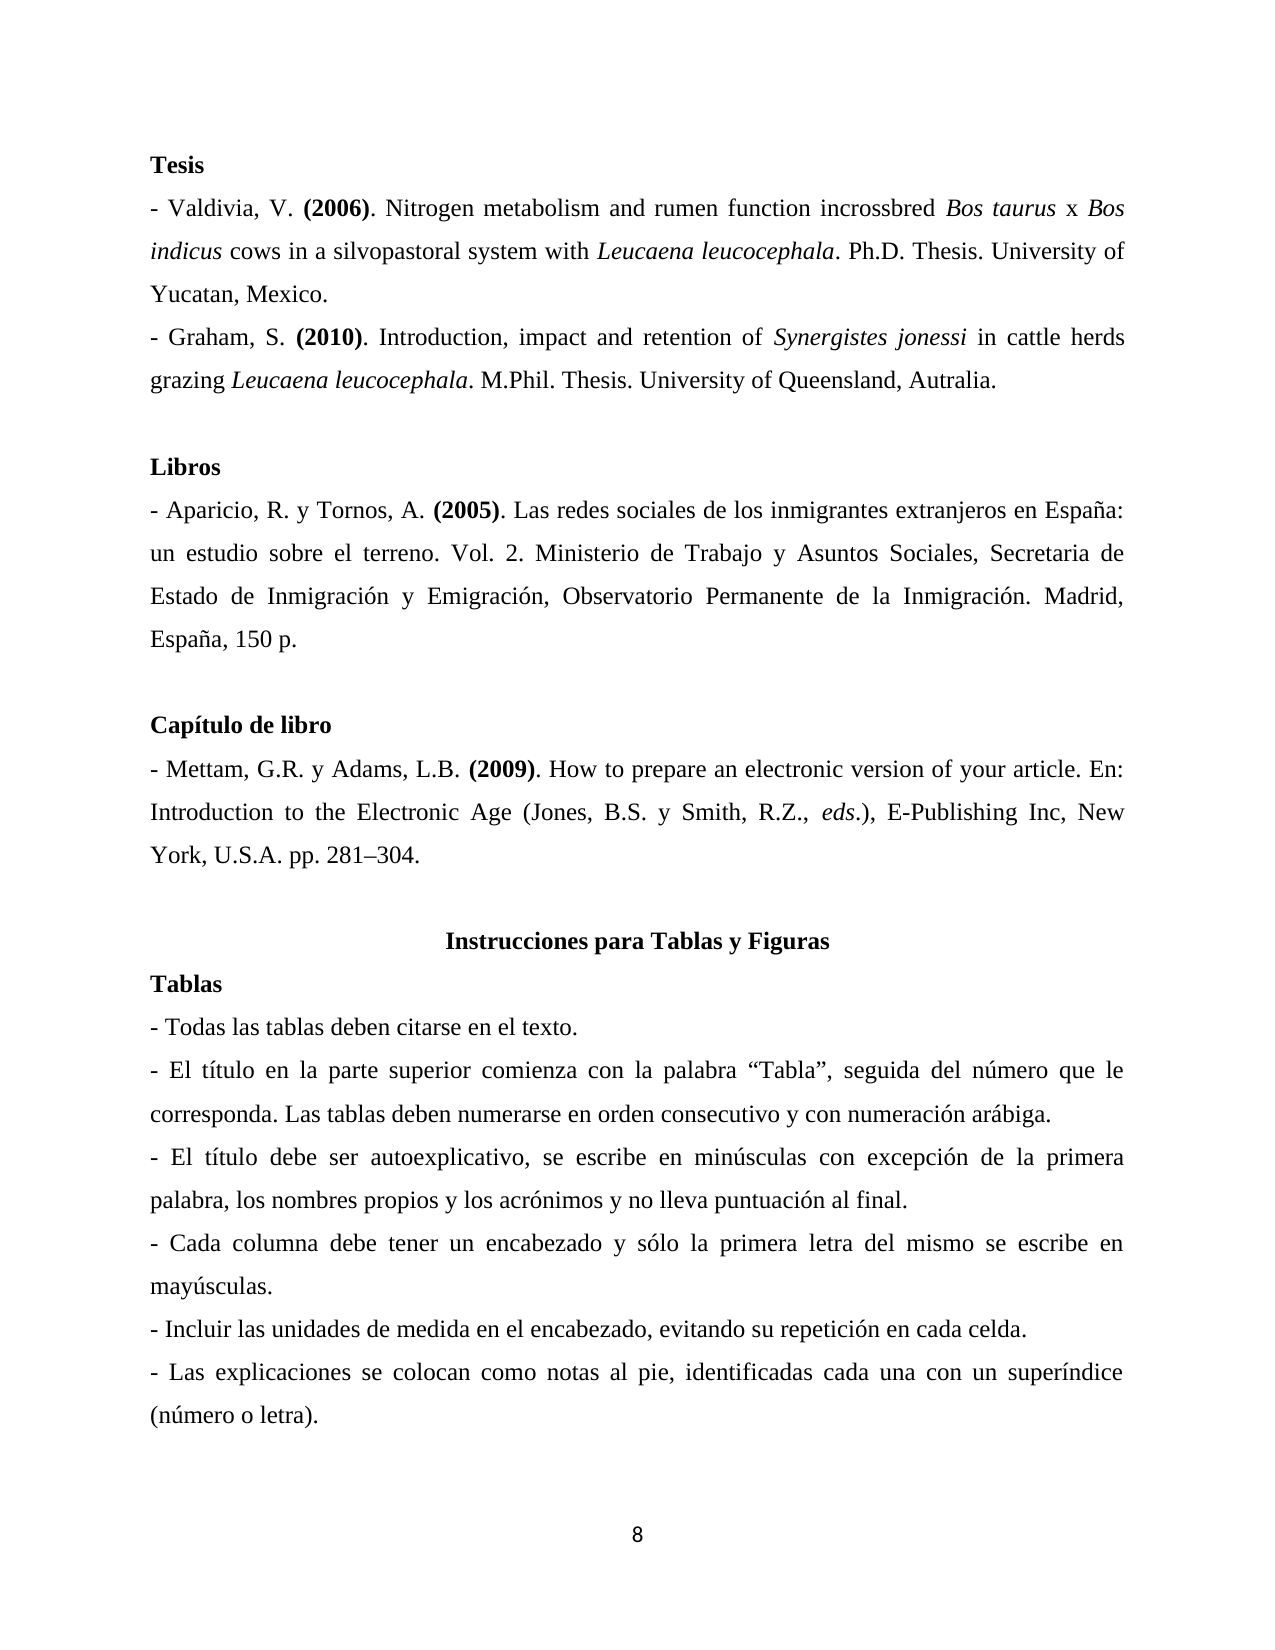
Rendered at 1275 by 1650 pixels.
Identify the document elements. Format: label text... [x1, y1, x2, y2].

text - El título en la parte superior comienza con la palabra “Tabla”, seguida del número que le corresponda. Las tablas deben numerarse en orden consecutivo y con numeración arábiga. [150, 1056, 1125, 1127]
text Tesis [150, 150, 1125, 179]
text - Valdivia, V. (2006). Nitrogen metabolism and rumen function incrossbred Bos taurus x Bos indicus cows in a silvopastoral system with Leucaena leucocephala. Ph.D. Thesis. University of Yucatan, Mexico. [150, 193, 1125, 308]
text Instrucciones para Tablas y Figuras [150, 926, 1125, 955]
text - Las explicaciones se colocan como notas al pie, identificadas cada una con un superíndice (número o letra). [150, 1357, 1125, 1429]
text Capítulo de libro [150, 711, 1125, 739]
text - Mettam, G.R. y Adams, L.B. (2009). How to prepare an electronic version of your article. En: Introduction to the Electronic Age (Jones, B.S. y Smith, R.Z., eds.), E-Publishing Inc, New York, U.S.A. pp. 281–304. [150, 754, 1125, 869]
text - Cada columna debe tener un encabezado y sólo la primera letra del mismo se escribe en mayúsculas. [150, 1228, 1125, 1300]
text - El título debe ser autoexplicativo, se escribe en minúsculas con excepción de la primera palabra, los nombres propios y los acrónimos y no lleva puntuación al final. [150, 1142, 1125, 1214]
text Tablas [150, 969, 1125, 998]
text - Aparicio, R. y Tornos, A. (2005). Las redes sociales de los inmigrantes extranjeros en España: un estudio sobre el terreno. Vol. 2. Ministerio de Trabajo y Asuntos Sociales, Secretaria de Estado de Inmigración y Emigración, Observatorio Permanente de la Inmigración. Madrid, España, 150 p. [150, 495, 1125, 653]
text Libros [150, 452, 1125, 481]
text - Incluir las unidades de medida en el encabezado, evitando su repetición en cada celda. [150, 1314, 1125, 1343]
text - Todas las tablas deben citarse en el texto. [150, 1012, 1125, 1041]
text - Graham, S. (2010). Introduction, impact and retention of Synergistes jonessi in cattle herds grazing Leucaena leucocephala. M.Phil. Thesis. University of Queensland, Autralia. [150, 322, 1125, 394]
